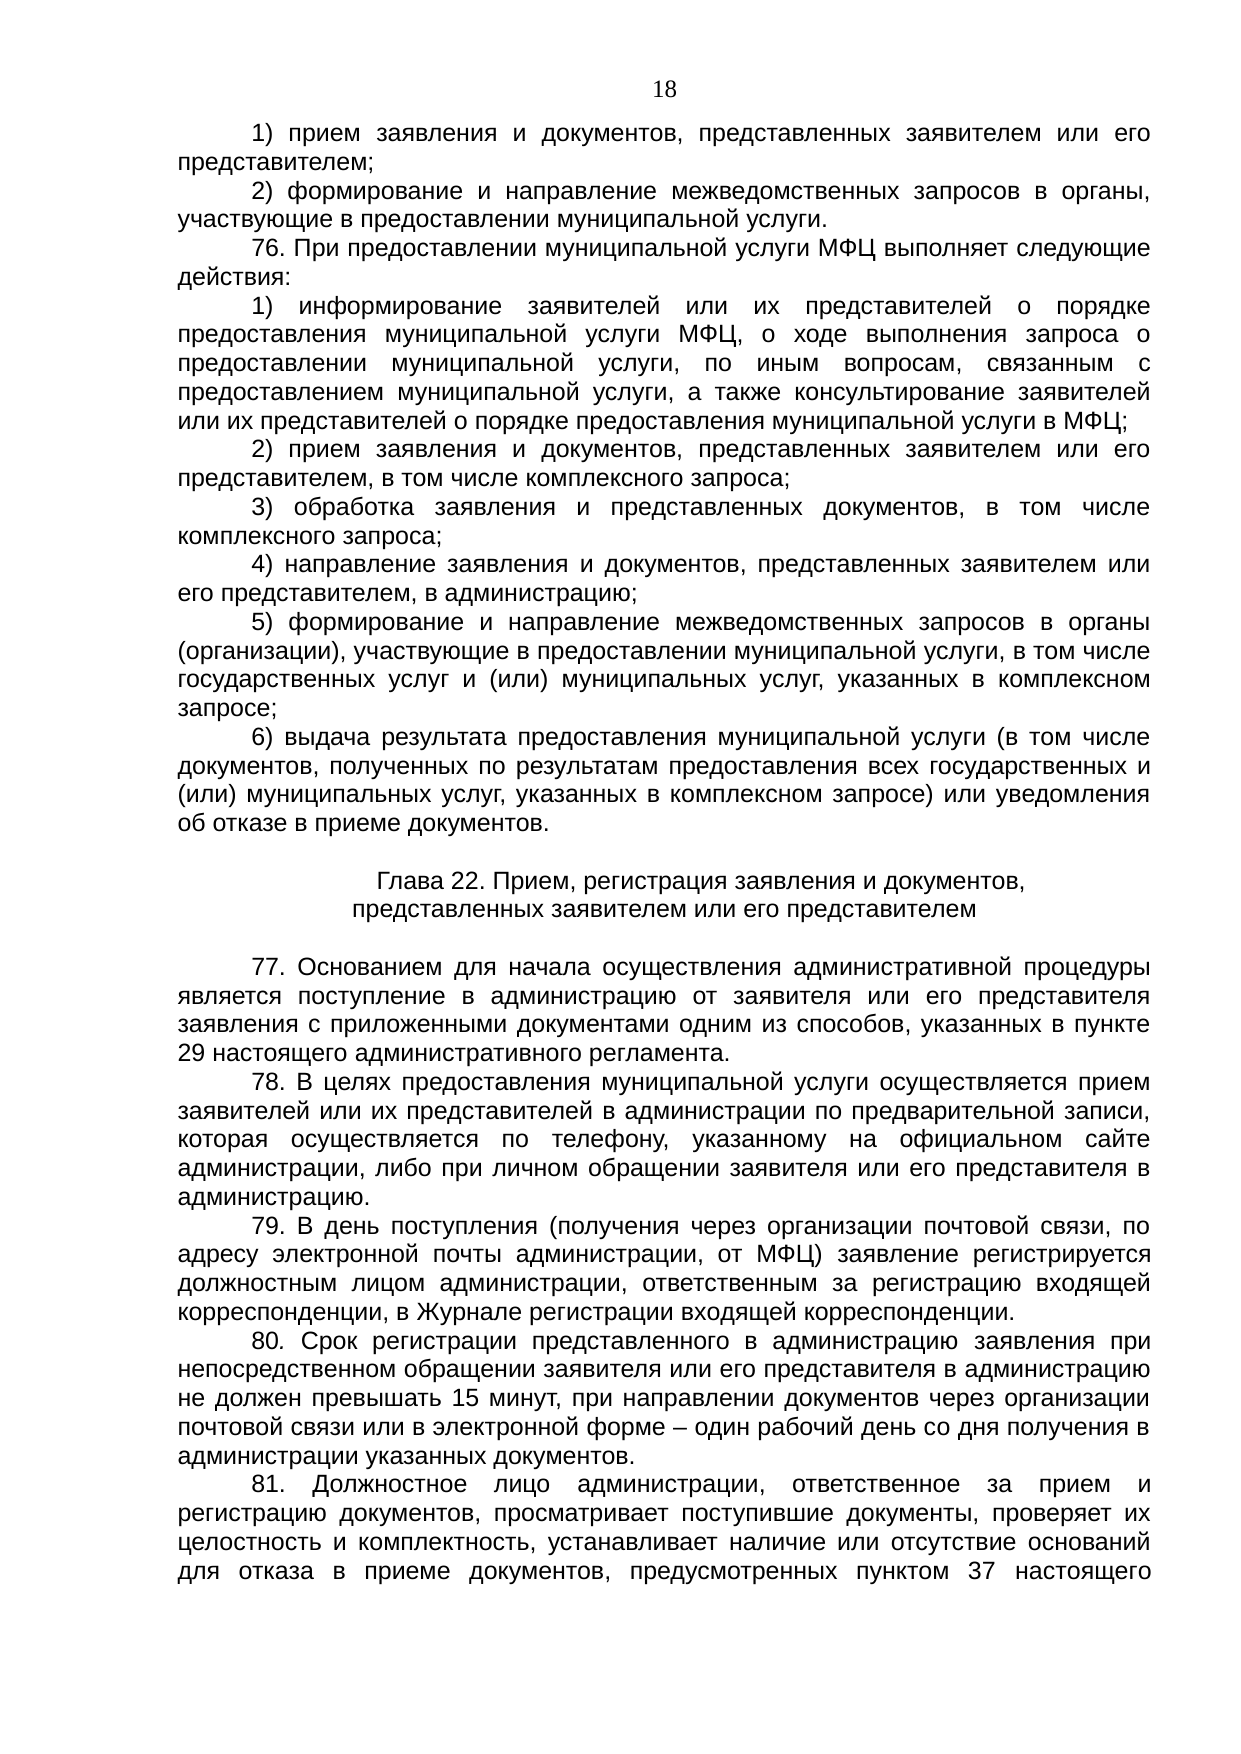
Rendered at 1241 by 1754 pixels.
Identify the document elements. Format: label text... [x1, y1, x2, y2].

text 79. В день поступления (получения через организации почтовой связи, по адресу электронной почты администрации, от МФЦ) заявление регистрируется должностным лицом администрации, ответственным за регистрацию входящей корреспонденции, в Журнале регистрации входящей корреспонденции. [177, 1211, 1152, 1326]
text 1) информирование заявителей или их представителей о порядке предоставления муниципальной услуги МФЦ, о ходе выполнения запроса о предоставлении муниципальной услуги, по иным вопросам, связанным с предоставлением муниципальной услуги, а также консультирование заявителей или их представителей о порядке предоставления муниципальной услуги в МФЦ; [177, 291, 1152, 434]
text 76. При предоставлении муниципальной услуги МФЦ выполняет следующие действия: [177, 233, 1152, 291]
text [177, 1469, 1152, 1584]
text 4) направление заявления и документов, представленных заявителем или его представителем, в администрацию; [177, 549, 1152, 607]
text 80. Срок регистрации представленного в администрацию заявления при непосредственном обращении заявителя или его представителя в администрацию не должен превышать 15 минут, при направлении документов через организации почтовой связи или в электронной форме – один рабочий день со дня получения в администрации указанных документов. [177, 1326, 1152, 1469]
text 78. В целях предоставления муниципальной услуги осуществляется прием заявителей или их представителей в администрации по предварительной записи, которая осуществляется по телефону, указанному на официальном сайте администрации, либо при личном обращении заявителя или его представителя в администрацию. [177, 1067, 1152, 1211]
text Глава 22. Прием, регистрация заявления и документов, представленных заявителем или его представителем [177, 866, 1152, 923]
text 1) прием заявления и документов, представленных заявителем или его представителем; [177, 118, 1152, 176]
text 3) обработка заявления и представленных документов, в том числе комплексного запроса; [177, 492, 1152, 549]
text 2) прием заявления и документов, представленных заявителем или его представителем, в том числе комплексного запроса; [177, 434, 1152, 492]
text 6) выдача результата предоставления муниципальной услуги (в том числе документов, полученных по результатам предоставления всех государственных и (или) муниципальных услуг, указанных в комплексном запросе) или уведомления об отказе в приеме документов. [177, 722, 1152, 837]
text 5) формирование и направление межведомственных запросов в органы (организации), участвующие в предоставлении муниципальной услуги, в том числе государственных услуг и (или) муниципальных услуг, указанных в комплексном запросе; [177, 607, 1152, 722]
text 2) формирование и направление межведомственных запросов в органы, участвующие в предоставлении муниципальной услуги. [177, 176, 1152, 233]
text 77. Основанием для начала осуществления административной процедуры является поступление в администрацию от заявителя или его представителя заявления с приложенными документами одним из способов, указанных в пункте 29 настоящего административного регламента. [177, 952, 1152, 1067]
